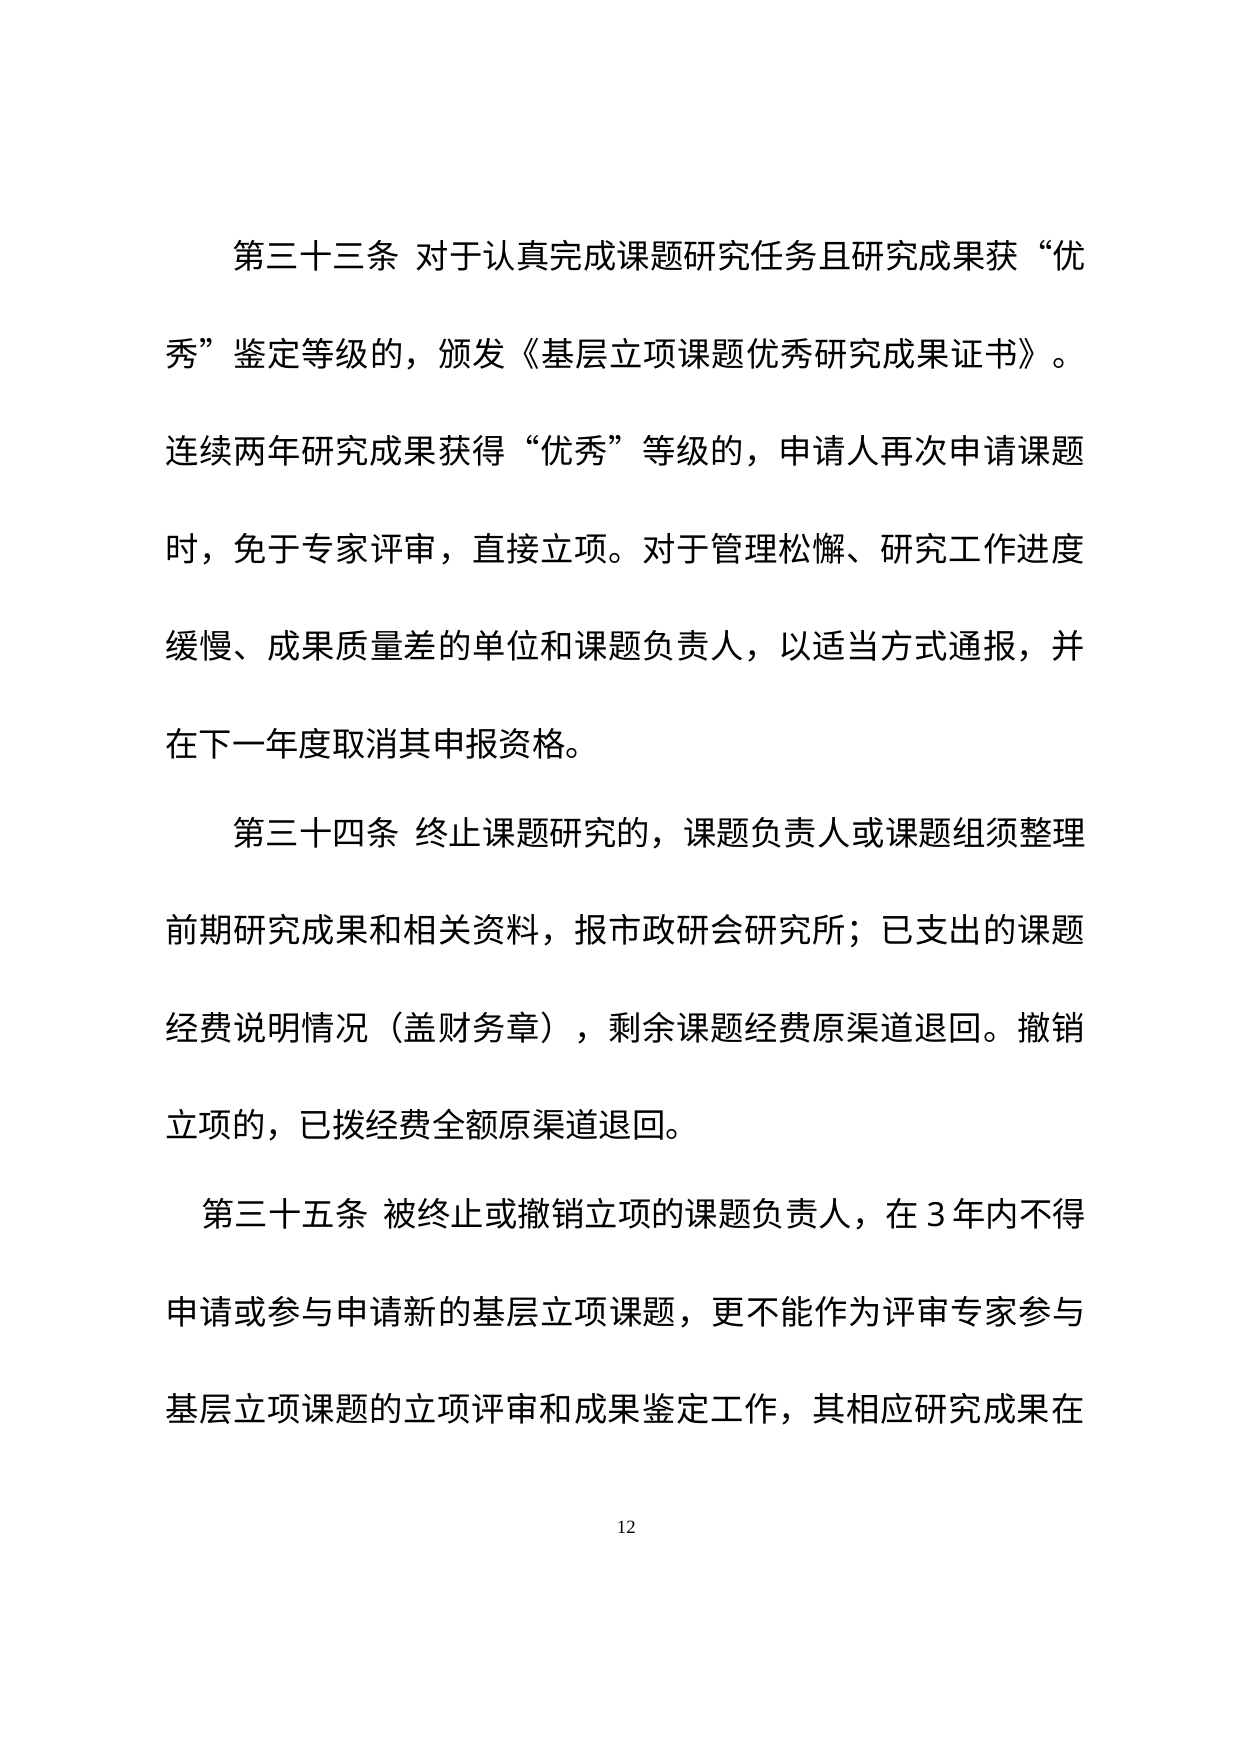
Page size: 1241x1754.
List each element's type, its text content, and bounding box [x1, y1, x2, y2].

text 第三十三条 对于认真完成课题研究任务且研究成果获“优秀”鉴定等级的，颁发《基层立项课题优秀研究成果证书》。连续两年研究成果获得“优秀”等级的，申请人再次申请课题时，免于专家评审，直接立项。对于管理松懈、研究工作进度缓慢、成果质量差的单位和课题负责人，以适当方式通报，并在下一年度取消其申报资格。 [165, 222, 1087, 774]
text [165, 1180, 1087, 1440]
text 第三十四条 终止课题研究的，课题负责人或课题组须整理前期研究成果和相关资料，报市政研会研究所；已支出的课题经费说明情况（盖财务章），剩余课题经费原渠道退回。撤销立项的，已拨经费全额原渠道退回。 [165, 798, 1087, 1156]
